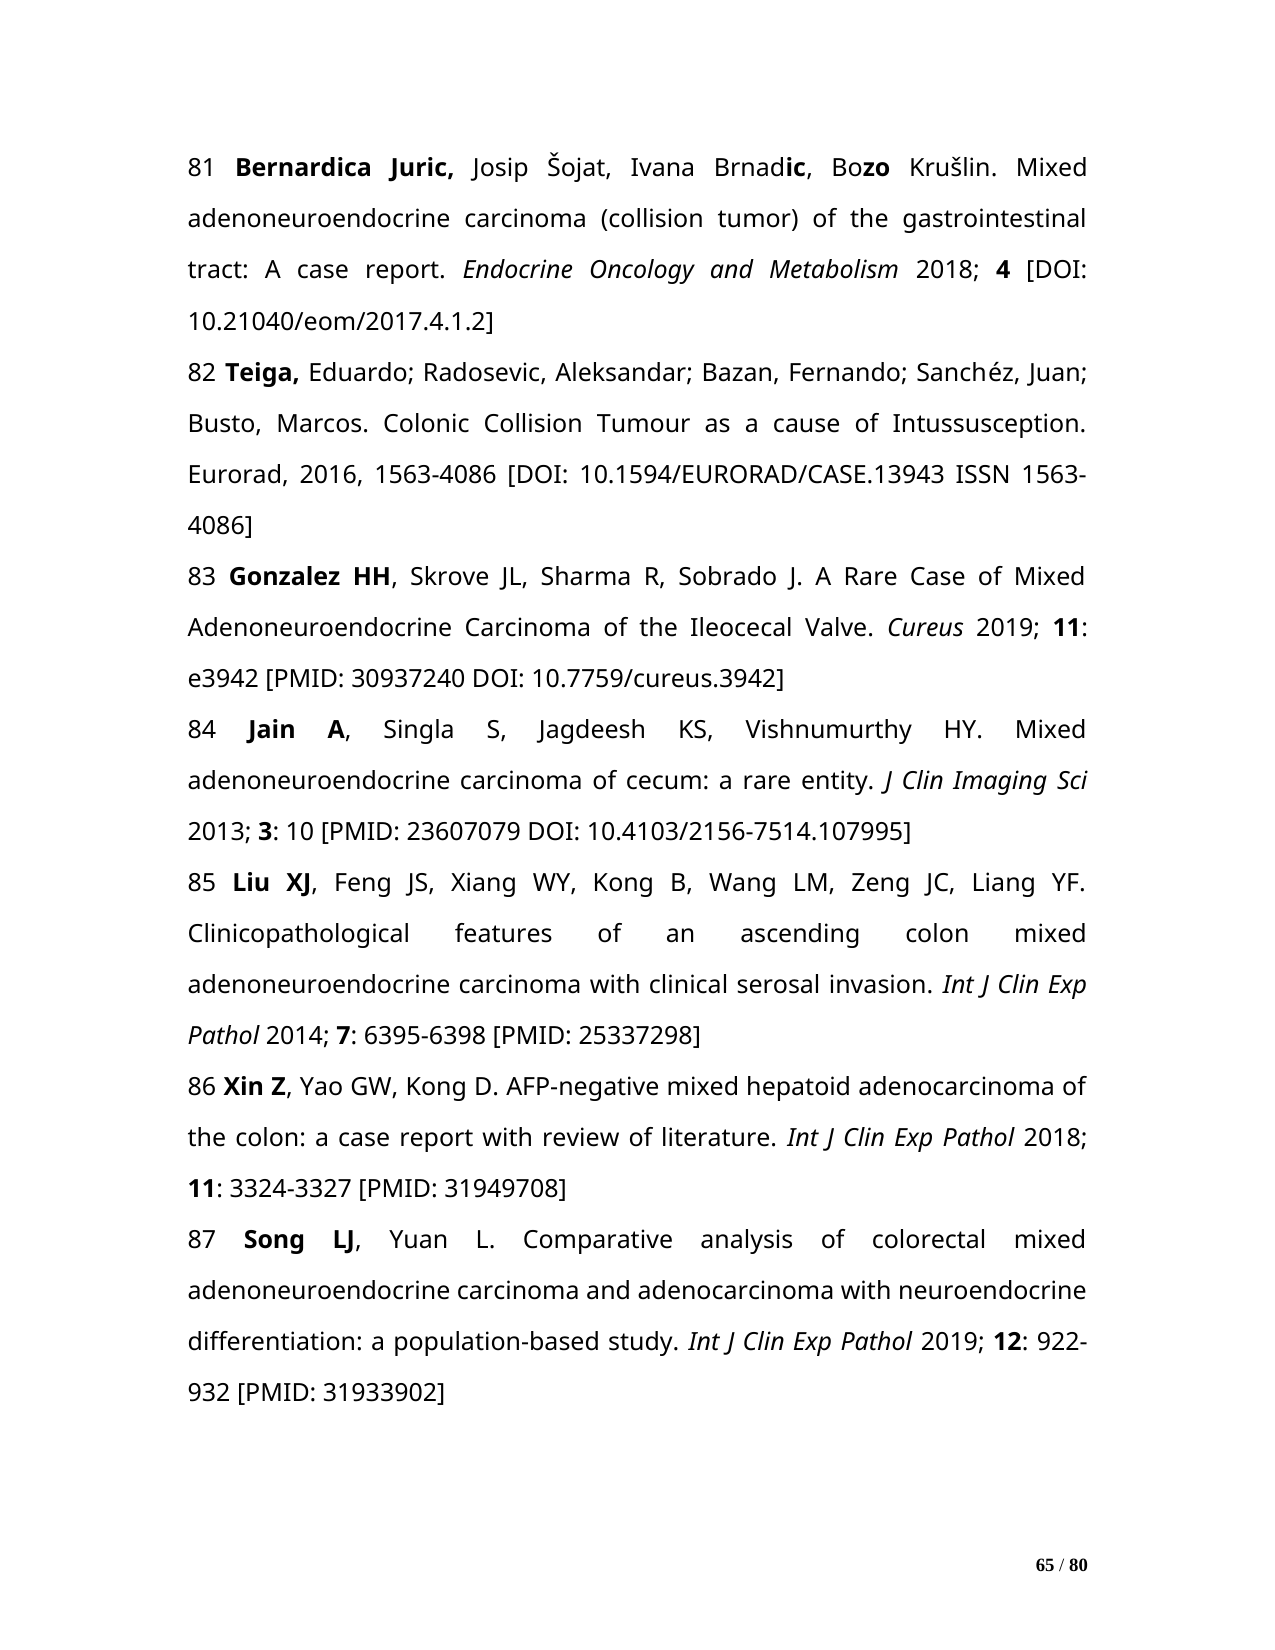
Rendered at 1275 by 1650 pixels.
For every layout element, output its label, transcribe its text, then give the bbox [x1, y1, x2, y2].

text 82 Teiga, Eduardo; Radosevic, Aleksandar; Bazan, Fernando; Sanchéz, Juan; Busto, Marcos. Colonic Collision Tumour as a cause of Intussusception. Eurorad, 2016, 1563-4086 [DOI: 10.1594/EURORAD/CASE.13943 ISSN 1563-4086] [187, 354, 1087, 541]
text 85 Liu XJ, Feng JS, Xiang WY, Kong B, Wang LM, Zeng JC, Liang YF. Clinicopathological features of an ascending colon mixed adenoneuroendocrine carcinoma with clinical serosal invasion. Int J Clin Exp Pathol 2014; 7: 6395-6398 [PMID: 25337298] [187, 864, 1087, 1052]
text 83 Gonzalez HH, Skrove JL, Sharma R, Sobrado J. A Rare Case of Mixed Adenoneuroendocrine Carcinoma of the Ileocecal Valve. Cureus 2019; 11: e3942 [PMID: 30937240 DOI: 10.7759/cureus.3942] [187, 558, 1087, 694]
text 86 Xin Z, Yao GW, Kong D. AFP-negative mixed hepatoid adenocarcinoma of the colon: a case report with review of literature. Int J Clin Exp Pathol 2018; 11: 3324-3327 [PMID: 31949708] [187, 1069, 1087, 1205]
text 81 Bernardica Juric, Josip Šojat, Ivana Brnadic, Bozo Krušlin. Mixed adenoneuroendocrine carcinoma (collision tumor) of the gastrointestinal tract: A case report. Endocrine Oncology and Metabolism 2018; 4 [DOI: 10.21040/eom/2017.4.1.2] [187, 150, 1087, 337]
text 87 Song LJ, Yuan L. Comparative analysis of colorectal mixed adenoneuroendocrine carcinoma and adenocarcinoma with neuroendocrine differentiation: a population-based study. Int J Clin Exp Pathol 2019; 12: 922-932 [PMID: 31933902] [187, 1222, 1087, 1409]
text 84 Jain A, Singla S, Jagdeesh KS, Vishnumurthy HY. Mixed adenoneuroendocrine carcinoma of cecum: a rare entity. J Clin Imaging Sci 2013; 3: 10 [PMID: 23607079 DOI: 10.4103/2156-7514.107995] [187, 711, 1087, 848]
